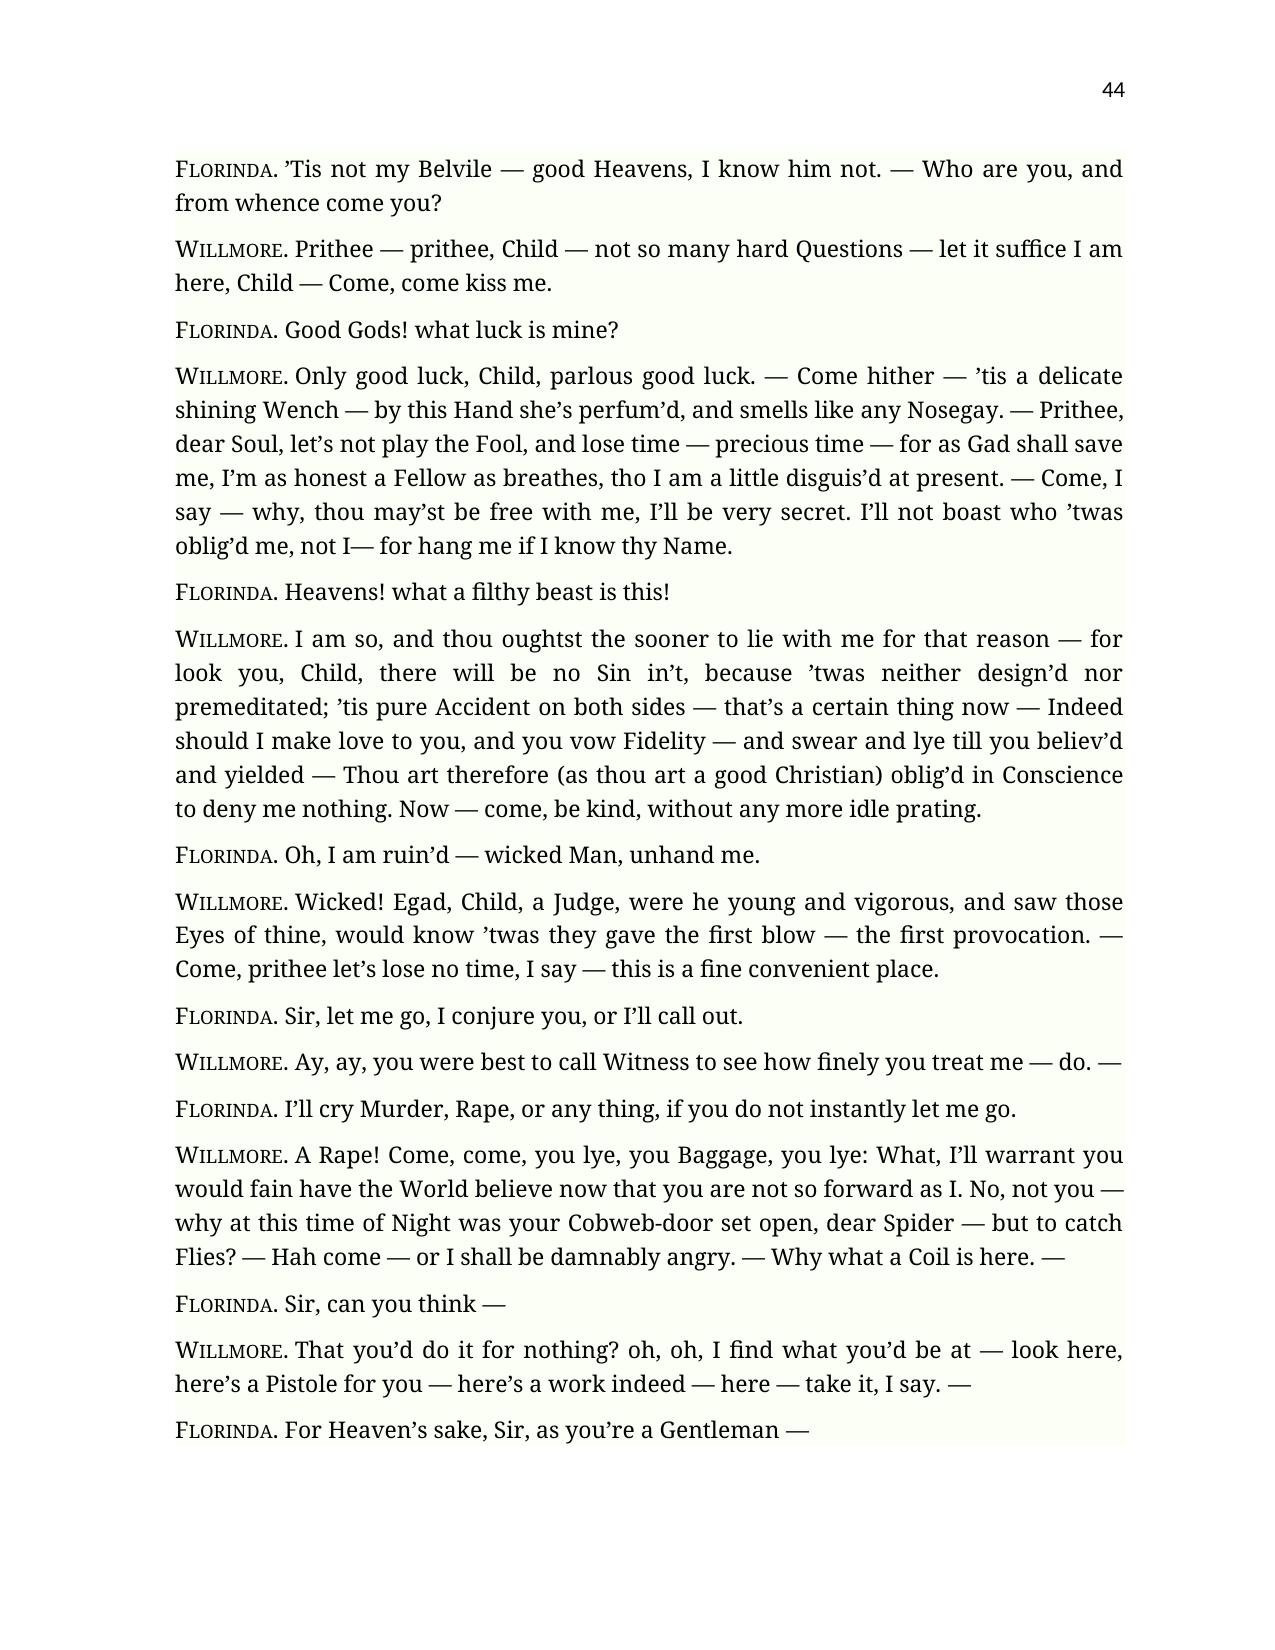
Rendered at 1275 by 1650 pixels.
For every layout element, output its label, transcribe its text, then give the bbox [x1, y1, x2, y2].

text Florinda. Good Gods! what luck is mine? [175, 311, 1125, 345]
text Florinda. Sir, let me go, I conjure you, or I’ll call out. [175, 997, 1125, 1031]
text Willmore. Ay, ay, you were best to call Witness to see how finely you treat me — do. — [175, 1043, 1125, 1077]
text Florinda. For Heaven’s sake, Sir, as you’re a Gentleman — [175, 1412, 1125, 1446]
text Florinda. ’Tis not my Belvile — good Heavens, I know him not. — Who are you, and from whence come you? [175, 150, 1125, 218]
text Willmore. I am so, and thou oughtst the sooner to lie with me for that reason — for look you, Child, there will be no Sin in’t, because ’twas neither design’d nor premeditated; ’tis pure Accident on both sides — that’s a certain thing now — Indeed should I make love to you, and you vow Fidelity — and swear and lye till you believ’d and yielded — Thou art therefore (as thou art a good Christian) oblig’d in Conscience to deny me nothing. Now — come, be kind, without any more idle prating. [175, 620, 1125, 824]
text Florinda. Sir, can you think — [175, 1285, 1125, 1319]
text Florinda. Heavens! what a filthy beast is this! [175, 573, 1125, 607]
text Willmore. Wicked! Egad, Child, a Judge, were he young and vigorous, and saw those Eyes of thine, would know ’twas they gave the first blow — the first provocation. — Come, prithee let’s lose no time, I say — this is a fine convenient place. [175, 883, 1125, 984]
text Florinda. I’ll cry Murder, Rape, or any thing, if you do not instantly let me go. [175, 1090, 1125, 1124]
text Willmore. That you’d do it for nothing? oh, oh, I find what you’d be at — look here, here’s a Pistole for you — here’s a work indeed — here — take it, I say. — [175, 1331, 1125, 1399]
text Willmore. Prithee — prithee, Child — not so many hard Questions — let it suffice I am here, Child — Come, come kiss me. [175, 230, 1125, 298]
text Willmore. Only good luck, Child, parlous good luck. — Come hither — ’tis a delicate shining Wench — by this Hand she’s perfum’d, and smells like any Nosegay. — Prithee, dear Soul, let’s not play the Fool, and lose time — precious time — for as Gad shall save me, I’m as honest a Fellow as breathes, tho I am a little disguis’d at present. — Come, I say — why, thou may’st be free with me, I’ll be very secret. I’ll not boast who ’twas oblig’d me, not I— for hang me if I know thy Name. [175, 357, 1125, 561]
text Florinda. Oh, I am ruin’d — wicked Man, unhand me. [175, 836, 1125, 870]
text Willmore. A Rape! Come, come, you lye, you Baggage, you lye: What, I’ll warrant you would fain have the World believe now that you are not so forward as I. No, not you — why at this time of Night was your Cobweb-door set open, dear Spider — but to catch Flies? — Hah come — or I shall be damnably angry. — Why what a Coil is here. — [175, 1136, 1125, 1272]
